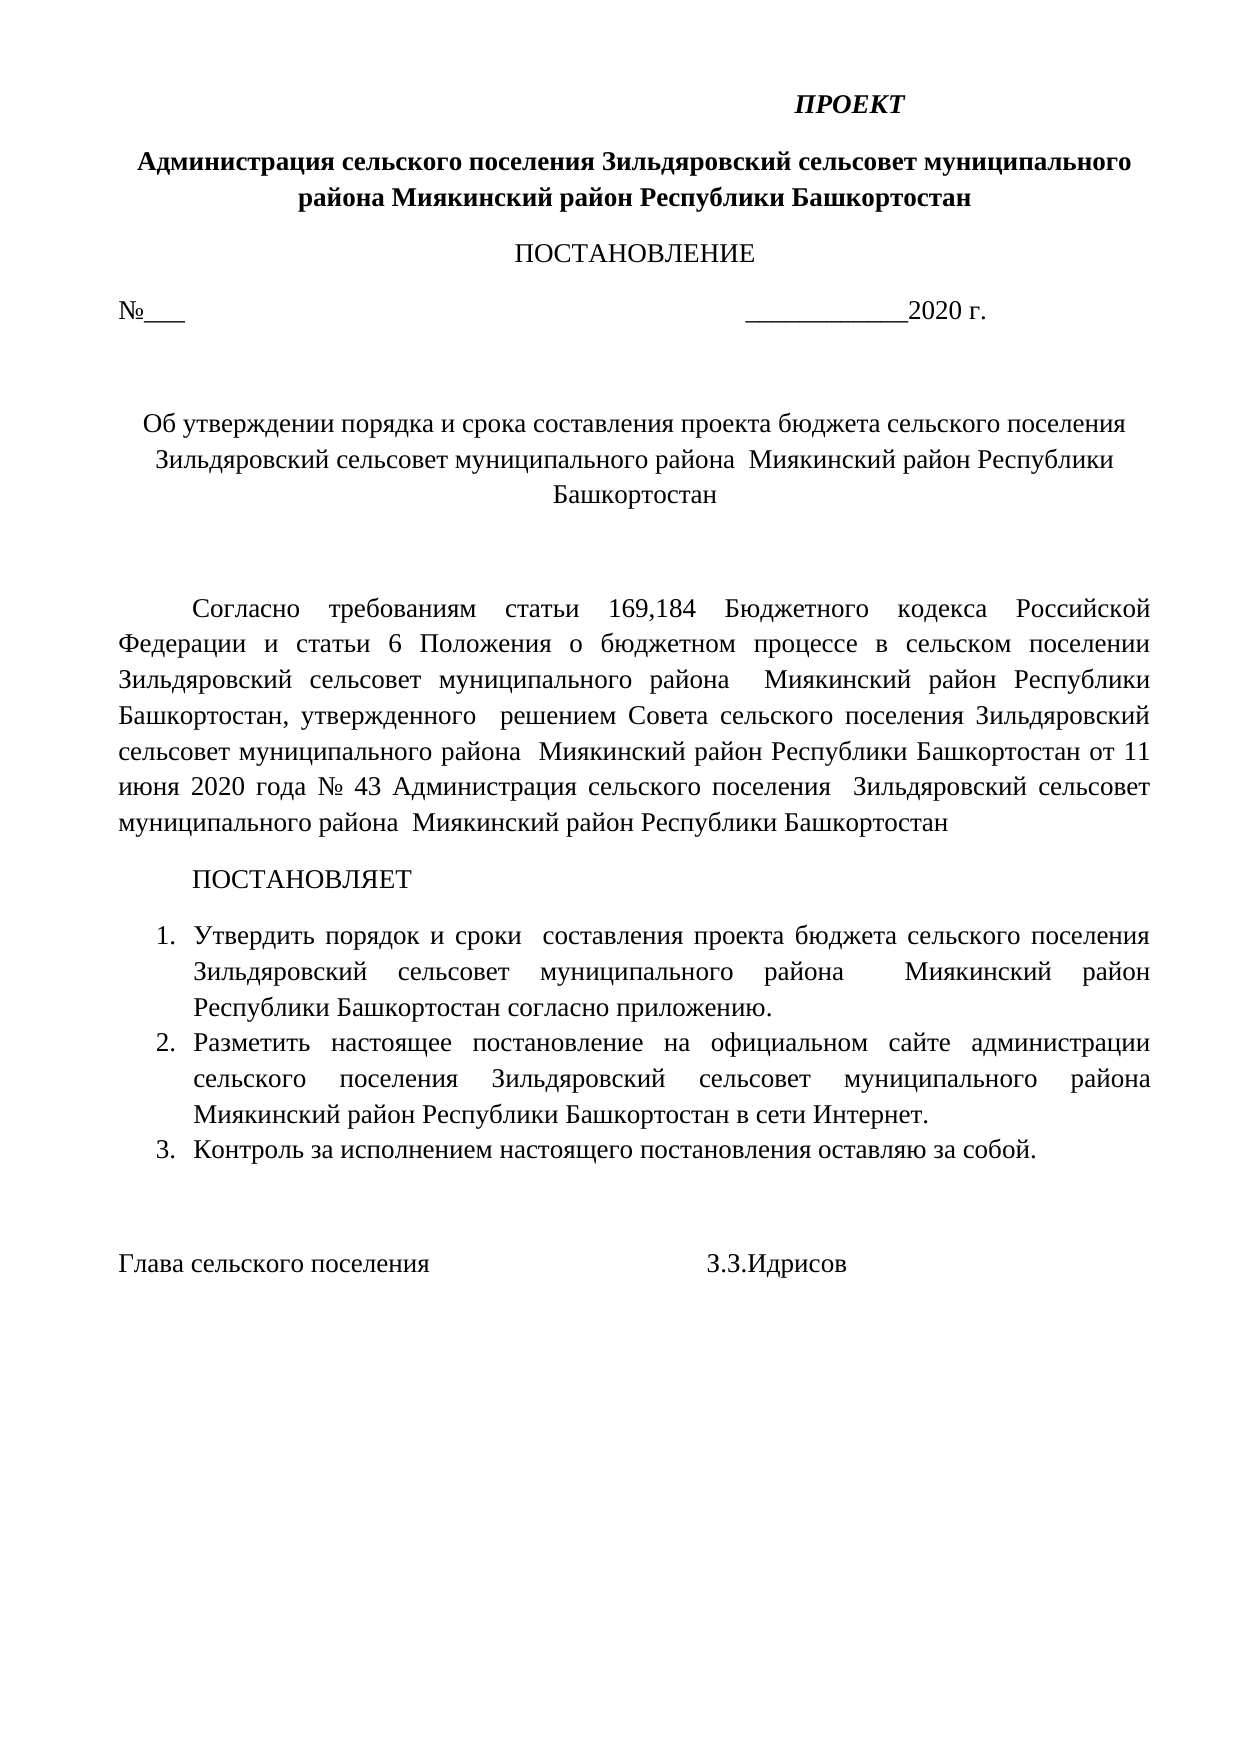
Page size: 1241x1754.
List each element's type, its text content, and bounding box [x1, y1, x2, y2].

text Глава сельского поселения З.З.Идрисов [118, 1247, 1152, 1278]
text ПРОЕКТ [118, 89, 1152, 120]
text Администрация сельского поселения Зильдяровский сельсовет муниципального района Миякинский район Республики Башкортостан [118, 145, 1152, 212]
list Разметить настоящее постановление на официальном сайте администрации сельского поселения Зильдяровский сельсовет муниципального района Миякинский район Республики Башкортостан в сети Интернет. [156, 1026, 1152, 1129]
list Утвердить порядок и сроки составления проекта бюджета сельского поселения Зильдяровский сельсовет муниципального района Миякинский район Республики Башкортостан согласно приложению. [156, 919, 1152, 1022]
text Об утверждении порядка и срока составления проекта бюджета сельского поселения Зильдяровский сельсовет муниципального района Миякинский район Республики Башкортостан [118, 407, 1152, 510]
text ПОСТАНОВЛЕНИЕ [118, 237, 1152, 269]
text ПОСТАНОВЛЯЕТ [118, 863, 1152, 894]
text Согласно требованиям статьи 169,184 Бюджетного кодекса Российской Федерации и статьи 6 Положения о бюджетном процессе в сельском поселении Зильдяровский сельсовет муниципального района Миякинский район Республики Башкортостан, утвержденного решением Совета сельского поселения Зильдяровский сельсовет муниципального района Миякинский район Республики Башкортостан от 11 июня 2020 года № 43 Администрация сельского поселения Зильдяровский сельсовет муниципального района Миякинский район Республики Башкортостан [118, 592, 1152, 837]
text №___ ____________2020 г. [118, 294, 1152, 325]
list Контроль за исполнением настоящего постановления оставляю за собой. [156, 1134, 1152, 1165]
